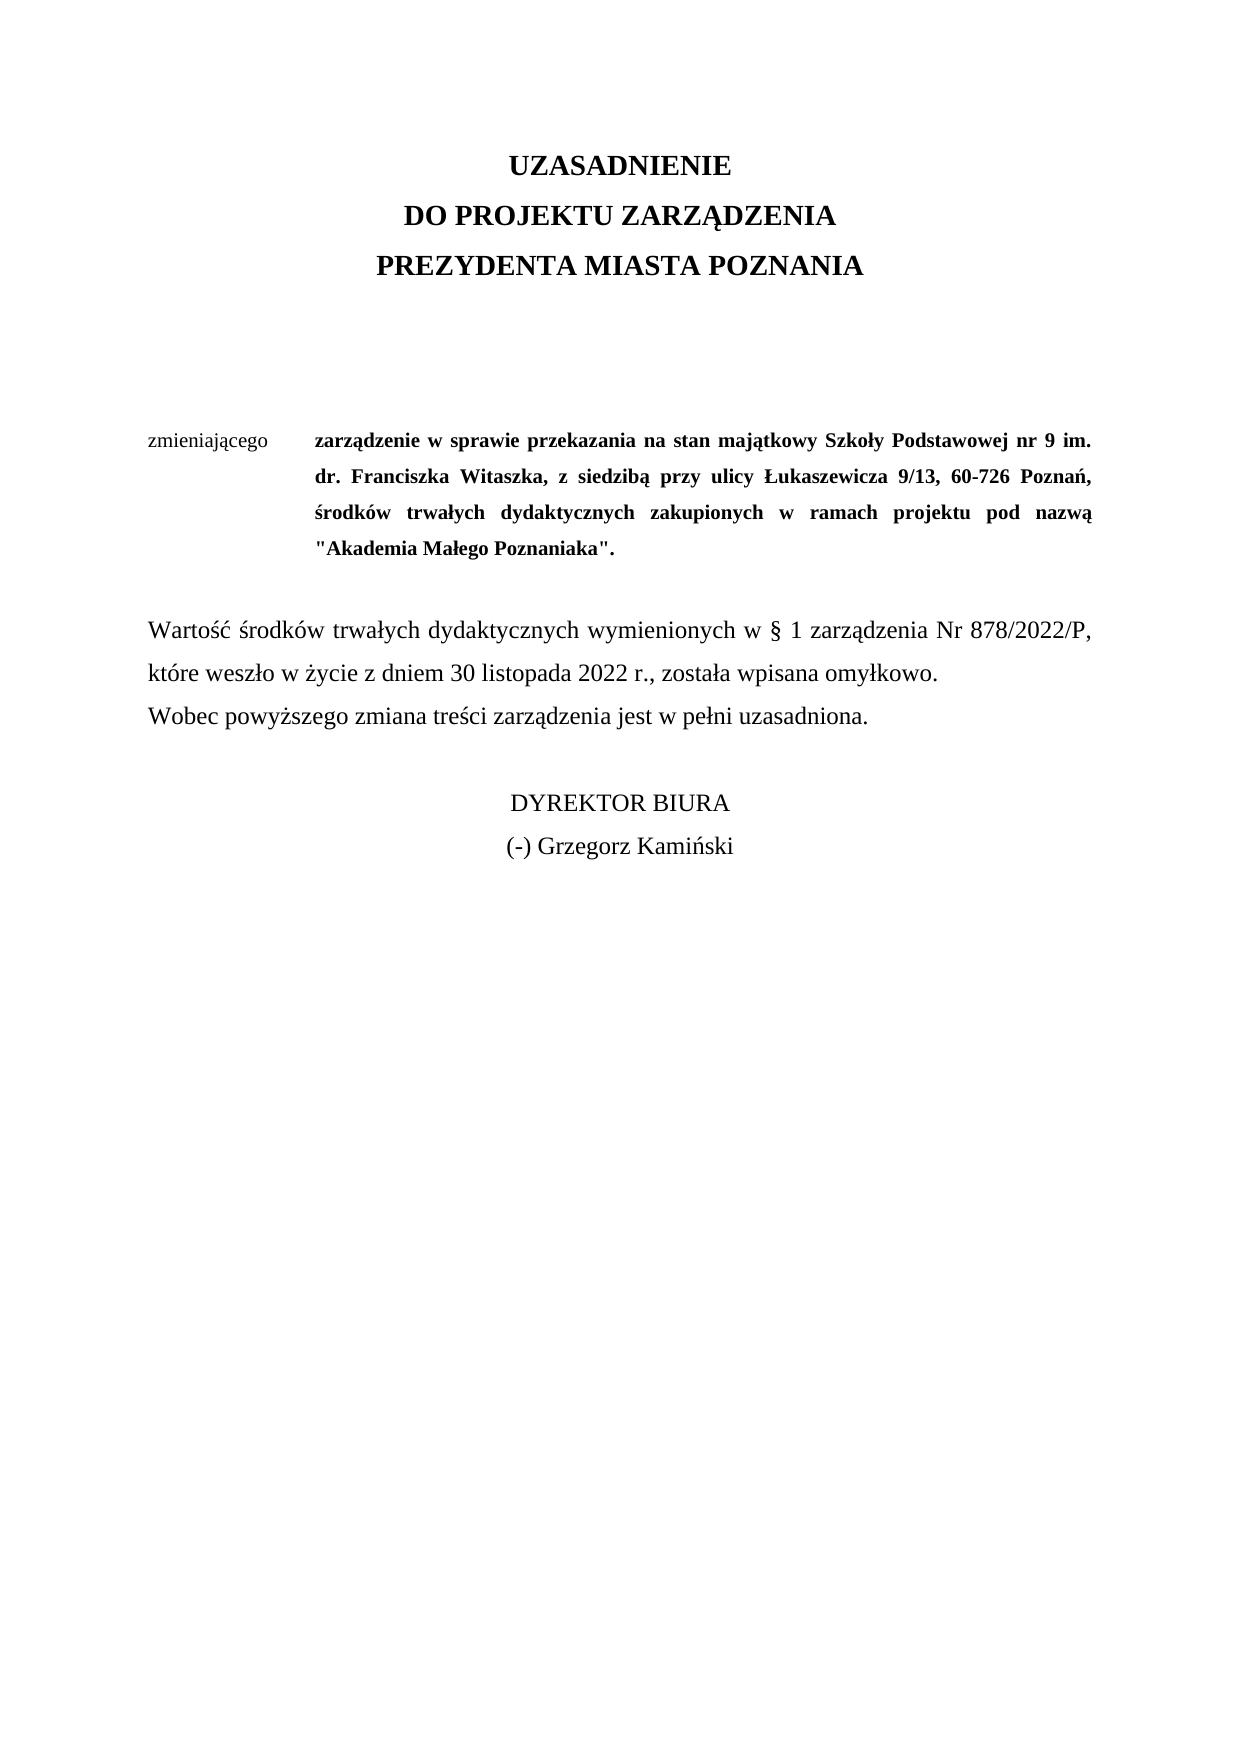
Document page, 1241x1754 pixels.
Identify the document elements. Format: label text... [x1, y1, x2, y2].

text Wobec powyższego zmiana treści zarządzenia jest w pełni uzasadniona. [148, 701, 1093, 730]
subtitle PREZYDENTA MIASTA POZNANIA [148, 248, 1093, 282]
text DYREKTOR BIURA [148, 788, 1093, 816]
table_header zarządzenie w sprawie przekazania na stan majątkowy Szkoły Podstawowej nr 9 im. dr. Franciszka Witaszka, z siedzibą przy ulicy Łukaszewicza 9/13, 60-726 Poznań, środków trwałych dydaktycznych zakupionych w ramach projektu pod nazwą "Akademia Małego Poznaniaka". [303, 428, 1104, 572]
text (-) Grzegorz Kamiński [148, 831, 1093, 859]
table_header zmieniającego [136, 428, 303, 572]
subtitle UZASADNIENIE [148, 148, 1093, 181]
text Wartość środków trwałych dydaktycznych wymienionych w § 1 zarządzenia Nr 878/2022/P, które weszło w życie z dniem 30 listopada 2022 r., została wpisana omyłkowo. [148, 615, 1093, 687]
subtitle DO PROJEKTU ZARZĄDZENIA [148, 198, 1093, 231]
